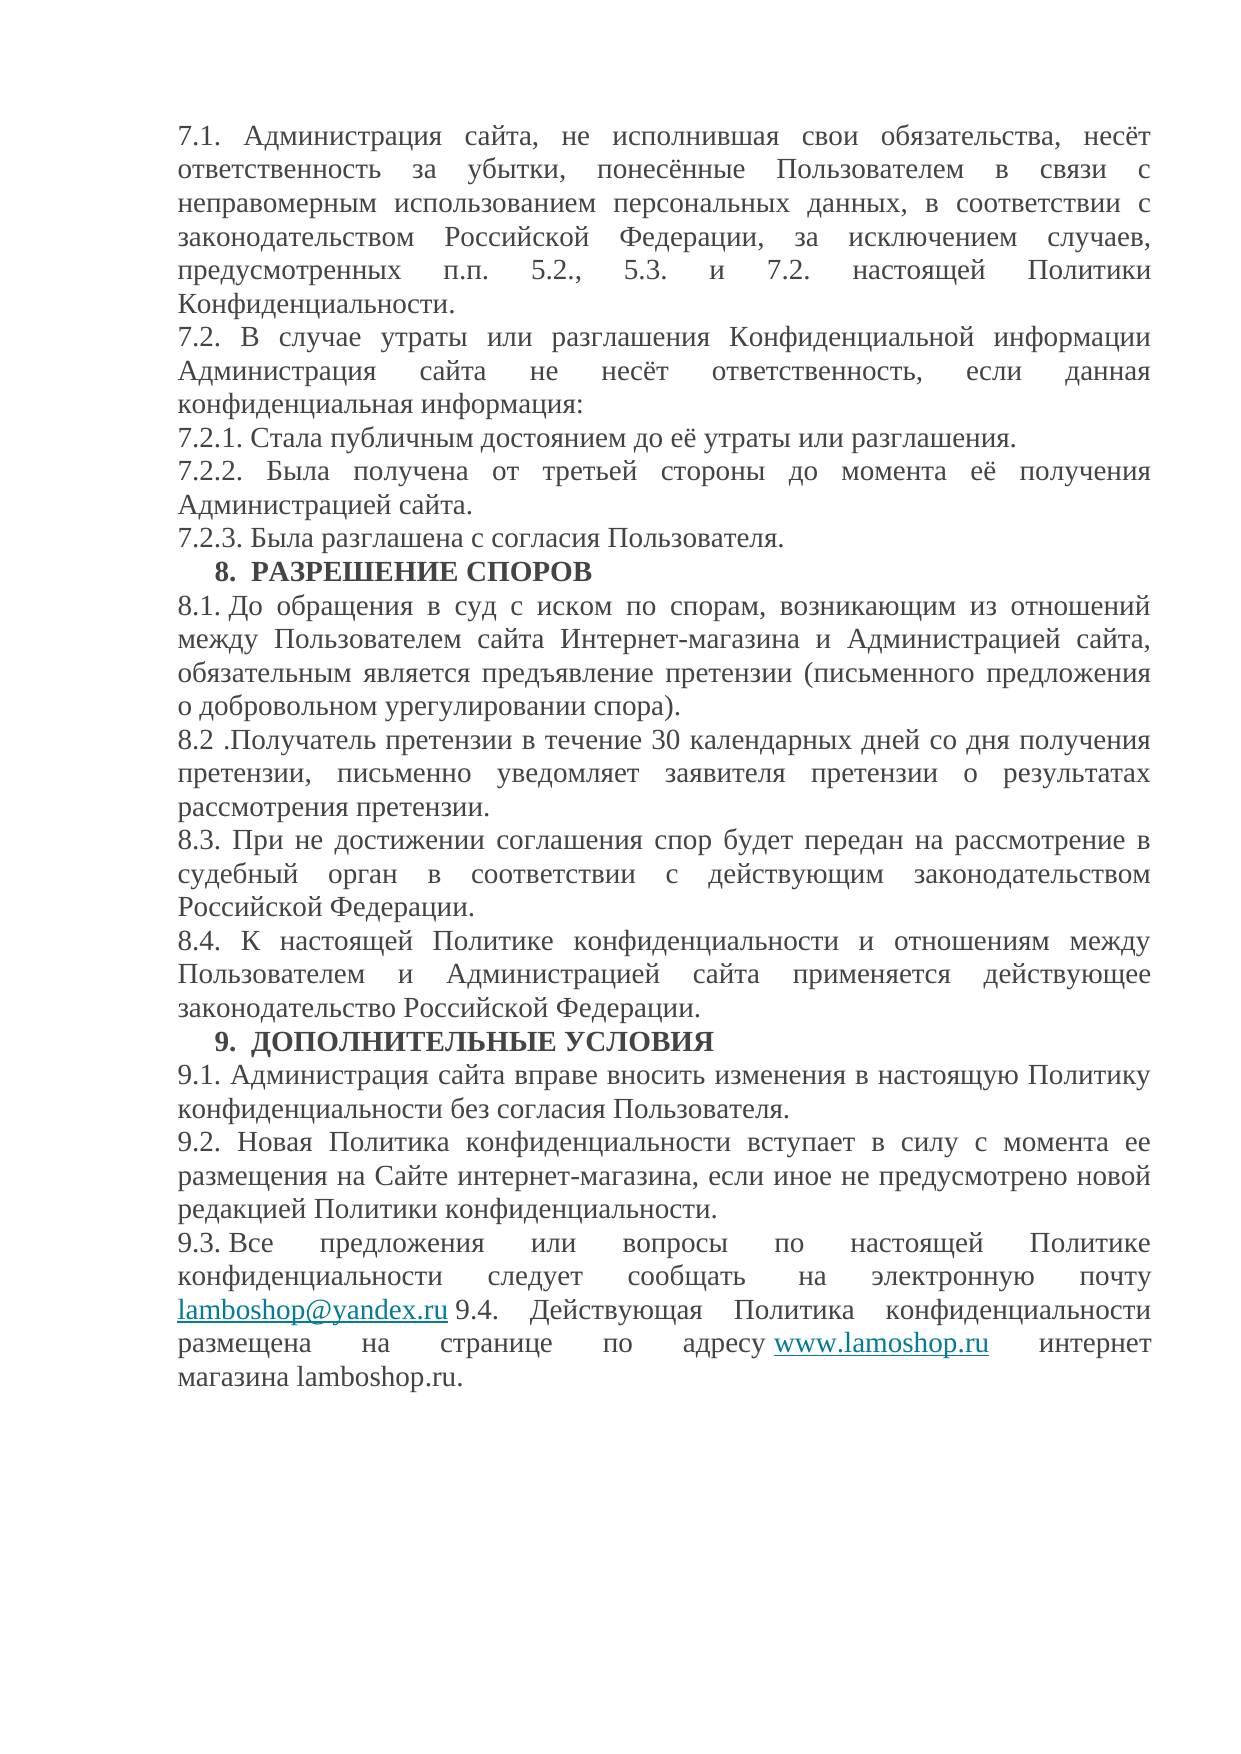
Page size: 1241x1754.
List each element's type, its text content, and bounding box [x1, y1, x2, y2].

text 7.2.1. Стала публичным достоянием до её утраты или разглашения. [177, 420, 1152, 453]
text 7.2. В случае утраты или разглашения Конфиденциальной информации Администрация сайта не несёт ответственность, если данная конфиденциальная информация: [177, 319, 1152, 420]
text 7.1. Администрация сайта, не исполнившая свои обязательства, несёт ответственность за убытки, понесённые Пользователем в связи с неправомерным использованием персональных данных, в соответствии с законодательством Российской Федерации, за исключением случаев, предусмотренных п.п. 5.2., 5.3. и 7.2. настоящей Политики Конфиденциальности. [177, 118, 1152, 319]
text 9. ДОПОЛНИТЕЛЬНЫЕ УСЛОВИЯ [214, 1024, 1152, 1057]
text 8.2 .Получатель претензии в течение 30 календарных дней со дня получения претензии, письменно уведомляет заявителя претензии о результатах рассмотрения претензии. [177, 722, 1152, 822]
text 9.3. Все предложения или вопросы по настоящей Политике конфиденциальности следует сообщать на электронную почту lamboshop@yandex.ru 9.4. Действующая Политика конфиденциальности размещена на странице по адресу www.lamoshop.ru интернет магазина lamboshop.ru. [177, 1225, 1152, 1393]
text 7.2.3. Была разглашена с согласия Пользователя. [177, 521, 1152, 554]
text 9.2. Новая Политика конфиденциальности вступает в силу с момента ее размещения на Сайте интернет-магазина, если иное не предусмотрено новой редакцией Политики конфиденциальности. [177, 1124, 1152, 1225]
text 8.1. До обращения в суд с иском по спорам, возникающим из отношений между Пользователем сайта Интернет-магазина и Администрацией сайта, обязательным является предъявление претензии (письменного предложения о добровольном урегулировании спора). [177, 588, 1152, 722]
text 8. РАЗРЕШЕНИЕ СПОРОВ [214, 554, 1152, 588]
text 7.2.2. Была получена от третьей стороны до момента её получения Администрацией сайта. [177, 453, 1152, 521]
text 8.3. При не достижении соглашения спор будет передан на рассмотрение в судебный орган в соответствии с действующим законодательством Российской Федерации. [177, 822, 1152, 923]
text 9.1. Администрация сайта вправе вносить изменения в настоящую Политику конфиденциальности без согласия Пользователя. [177, 1057, 1152, 1124]
text 8.4. К настоящей Политике конфиденциальности и отношениям между Пользователем и Администрацией сайта применяется действующее законодательство Российской Федерации. [177, 923, 1152, 1024]
